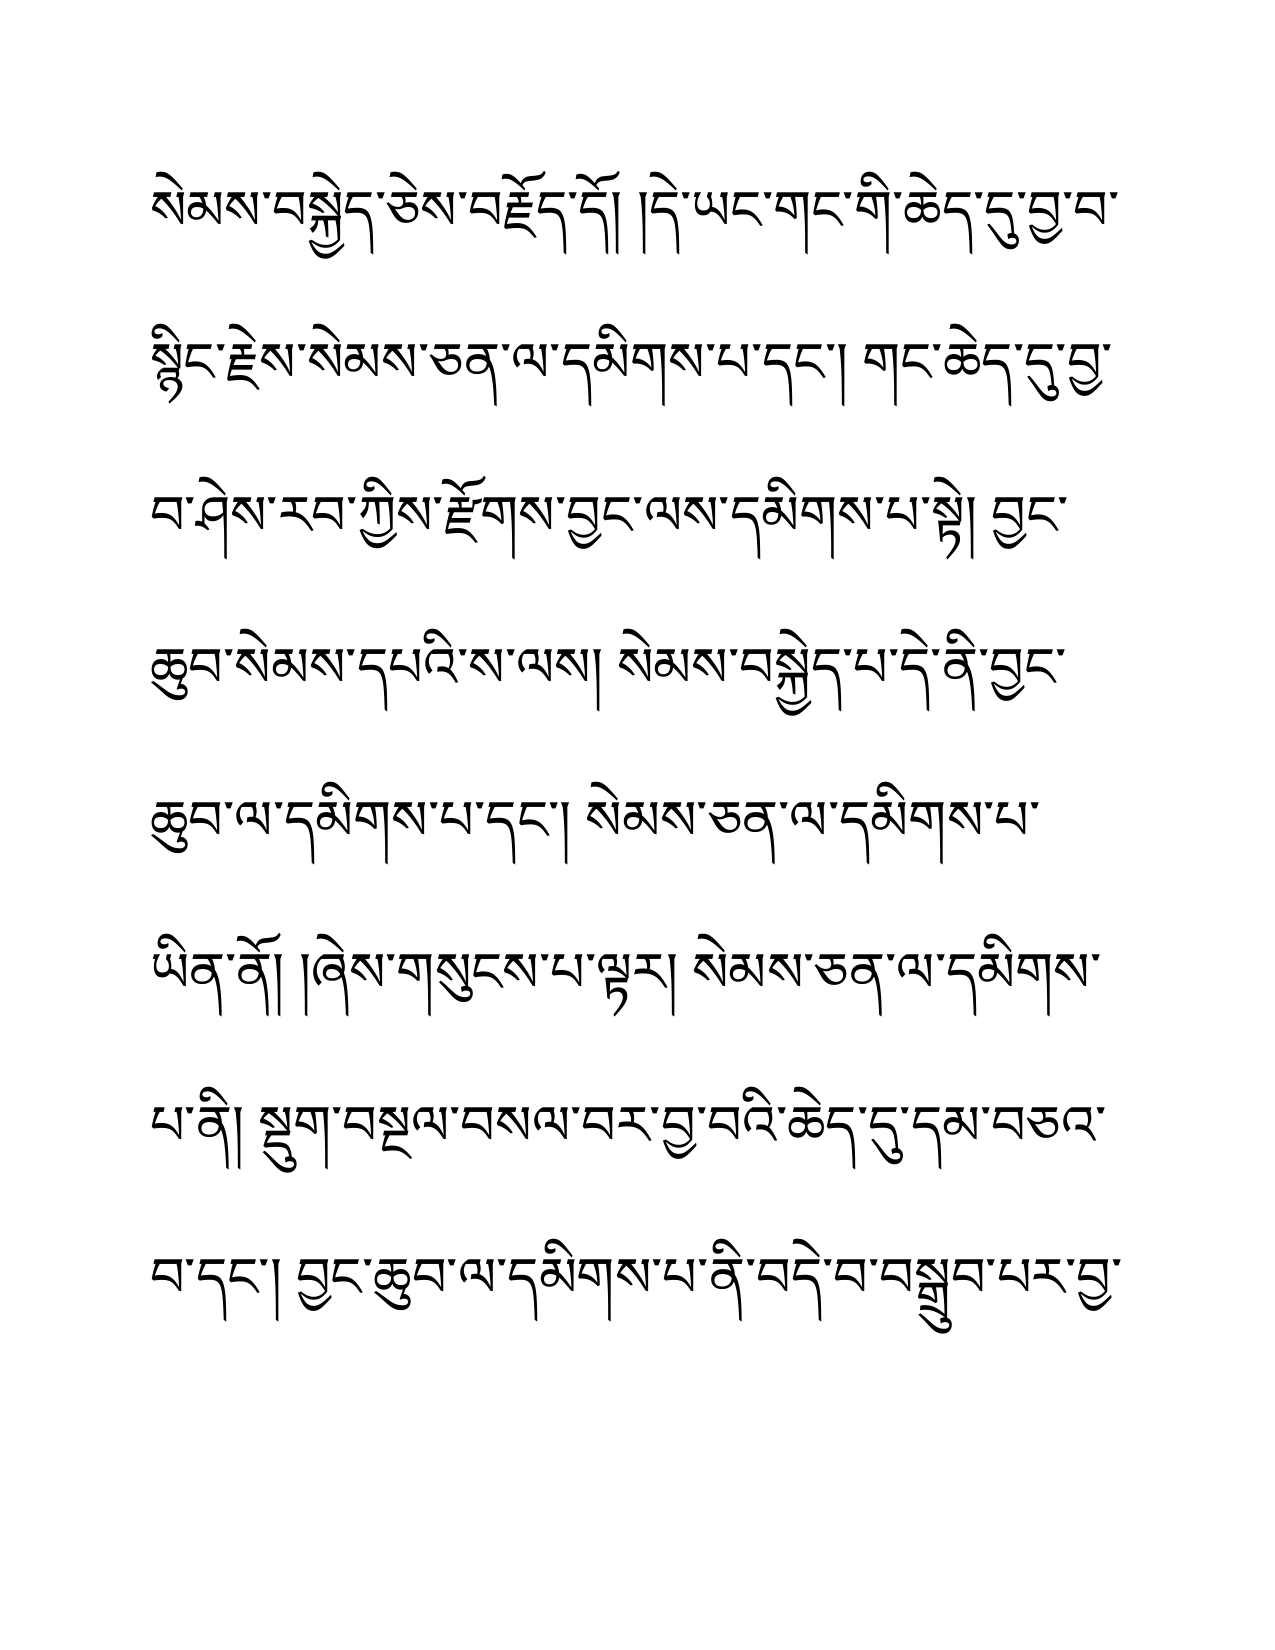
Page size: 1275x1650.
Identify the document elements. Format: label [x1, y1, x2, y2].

text [150, 150, 1125, 1370]
